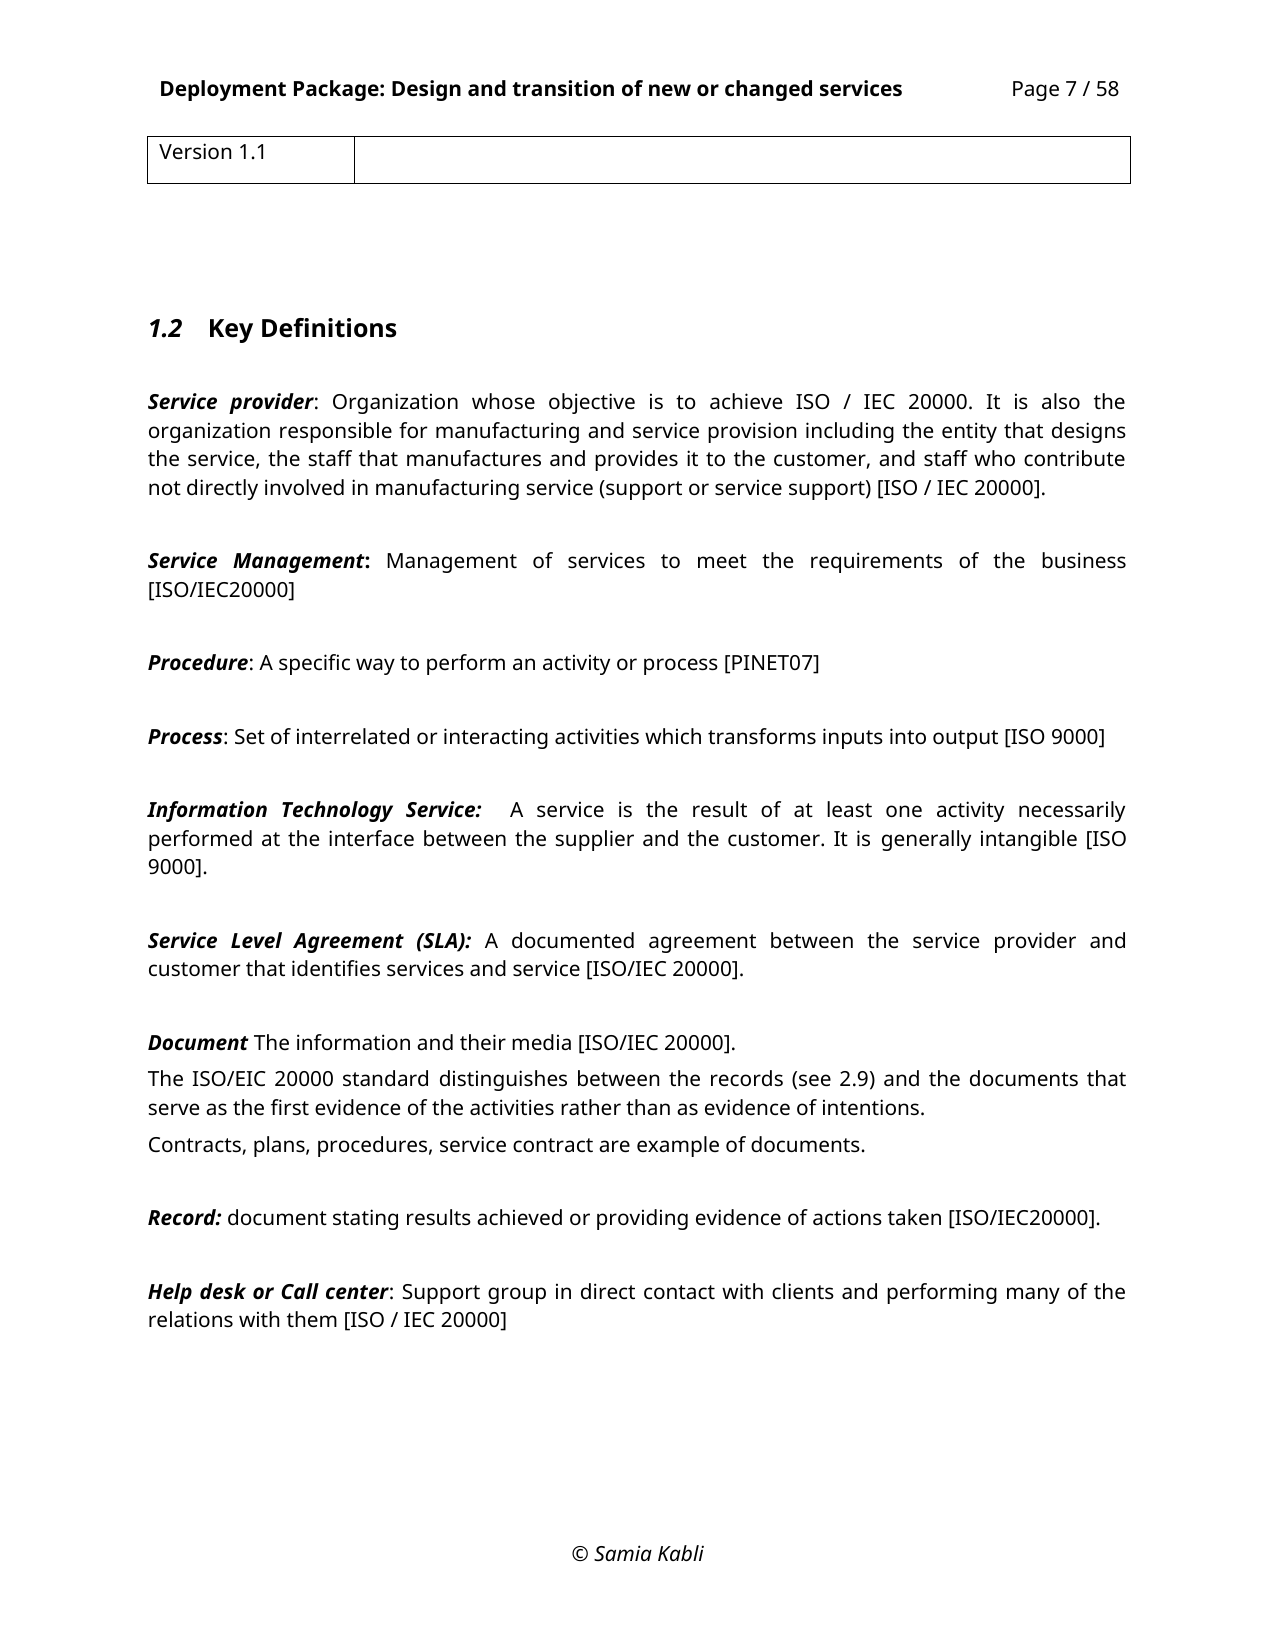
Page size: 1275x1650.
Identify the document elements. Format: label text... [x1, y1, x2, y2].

text Process: Set of interrelated or interacting activities which transforms inputs into output [ISO 9000] [148, 722, 1127, 750]
text Procedure: A specific way to perform an activity or process [PINET07] [148, 648, 1127, 677]
subtitle Key Definitions [148, 310, 1127, 344]
text Information Technology Service: A service is the result of at least one activity necessarily performed at the interface between the supplier and the customer. It is generally intangible [ISO 9000]. [148, 795, 1127, 881]
text Service Management: Management of services to meet the requirements of the business [ISO/IEC20000] [148, 546, 1127, 603]
text Record: document stating results achieved or providing evidence of actions taken [ISO/IEC20000]. [148, 1203, 1127, 1232]
text Service Level Agreement (): A documented agreement between the service provider and customer that identifies services and service [ISO/IEC ]. [148, 926, 1127, 983]
text The ISO/EIC standard distinguishes between the records (see 2.9) and the documents that serve as the first evidence of the activities rather than as evidence of intentions. [148, 1064, 1127, 1121]
text Help desk or Call center: Support group in direct contact with clients and performing many of the relations with them [ISO / IEC ] [148, 1277, 1127, 1334]
text Service provider: Organization whose objective is to achieve ISO / IEC . It is also the organization responsible for manufacturing and service provision including the entity that designs the service, the staff that manufactures and provides it to the customer, and staff who contribute not directly involved in manufacturing service (support or service support) [ISO / IEC ]. [148, 387, 1127, 501]
text Document The information and their media [ISO/IEC ]. [148, 1028, 1127, 1056]
text Contracts, plans, procedures, service contract are example of documents. [148, 1130, 1127, 1158]
